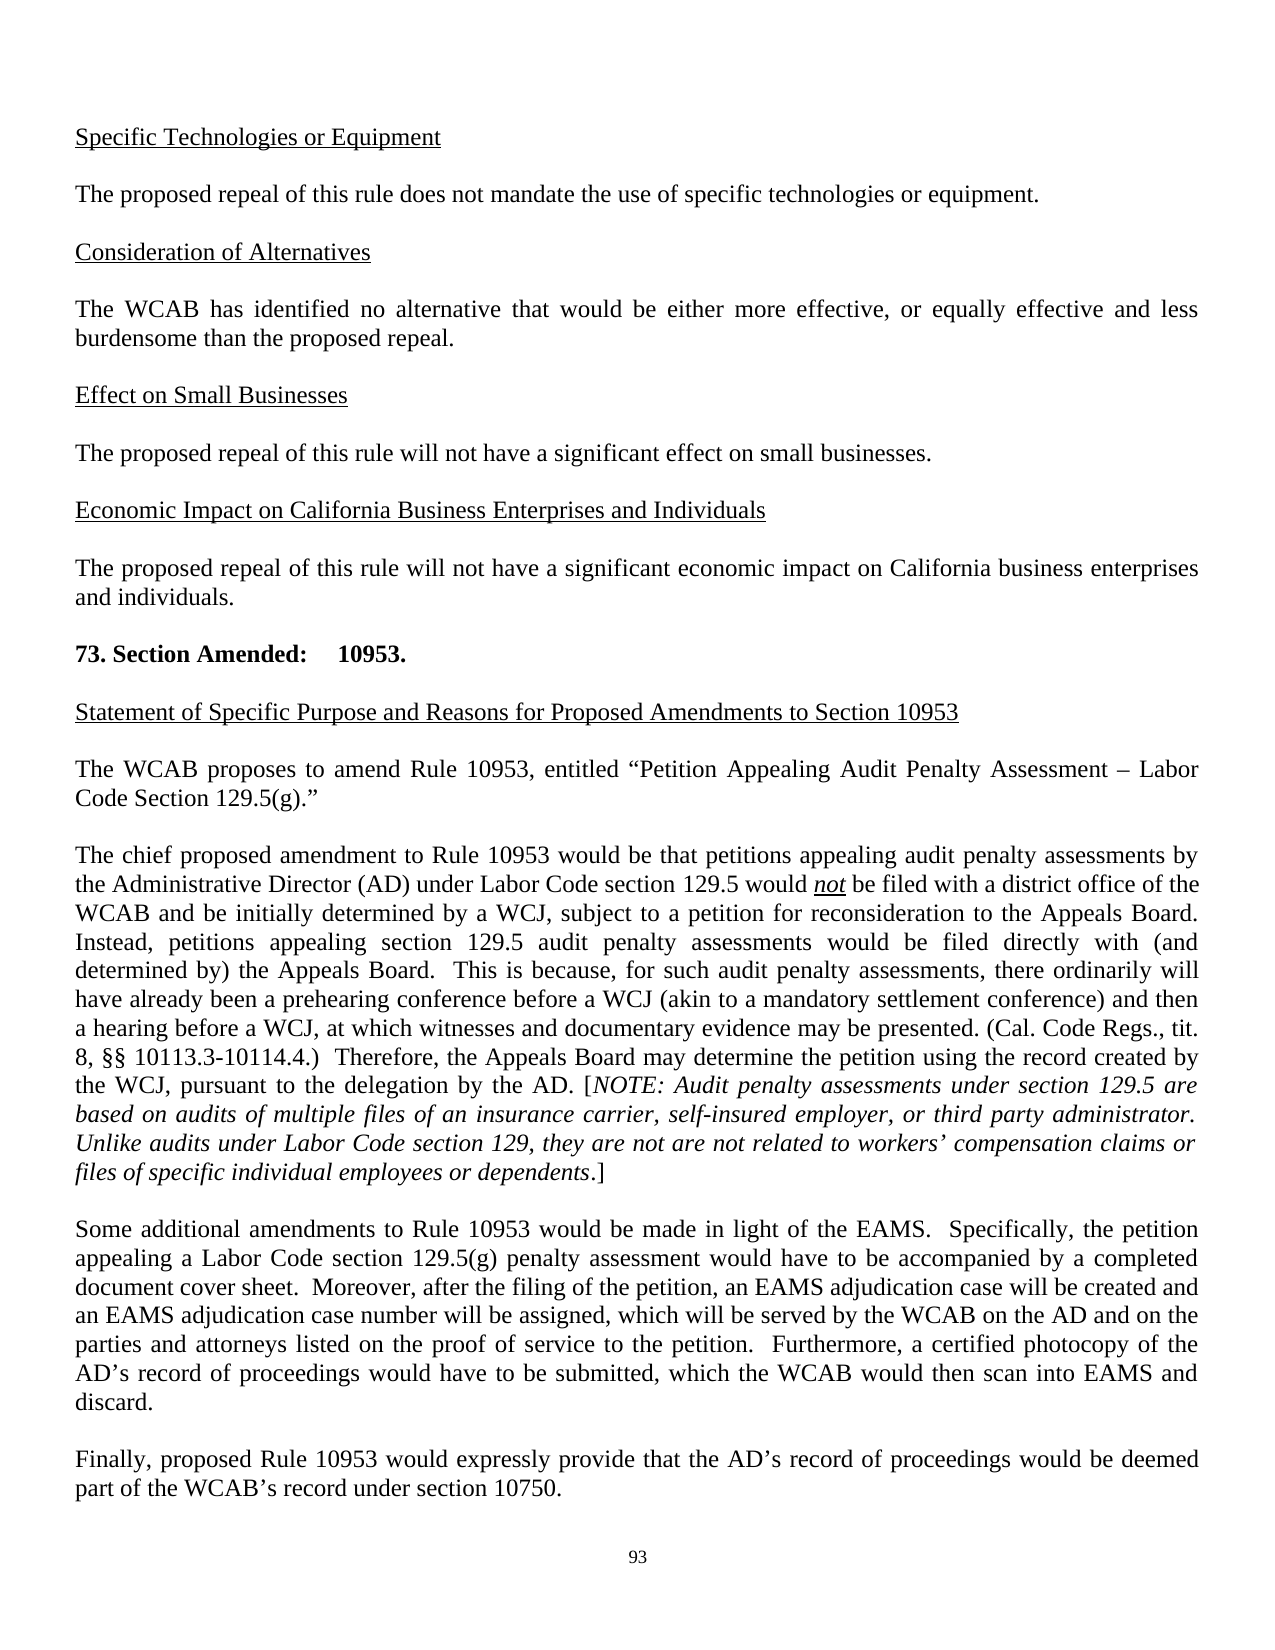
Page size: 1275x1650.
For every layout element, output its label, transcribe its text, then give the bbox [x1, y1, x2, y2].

text Specific Technologies or Equipment [75, 122, 1200, 151]
text Economic Impact on California Business Enterprises and Individuals [75, 496, 1200, 524]
text Statement of Specific Purpose and Reasons for Proposed Amendments to Section 10953 [75, 697, 1200, 726]
subtitle 73. Section Amended: 10953. [75, 639, 1200, 668]
text Consideration of Alternatives [75, 237, 1200, 266]
text Some additional amendments to Rule 10953 would be made in light of the EAMS. Specifically, the petition appealing a Labor Code section 129.5(g) penalty assessment would have to be accompanied by a completed document cover sheet. Moreover, after the filing of the petition, an EAMS adjudication case will be created and an EAMS adjudication case number will be assigned, which will be served by the on the AD and on the parties and attorneys listed on the proof of service to the petition. Furthermore, a certified photocopy of the AD’s record of proceedings would have to be submitted, which the would then scan into EAMS and discard. [75, 1214, 1200, 1416]
text The proposed repeal of this rule does not mandate the use of specific technologies or equipment. [75, 179, 1200, 208]
text The WCAB has identified no alternative that would be either more effective, or equally effective and less burdensome than the proposed repeal. [75, 294, 1200, 352]
text The proposed repeal of this rule will not have a significant effect on small businesses. [75, 438, 1200, 467]
text Finally, proposed Rule 10953 would expressly provide that the AD’s record of proceedings would be deemed part of the WCAB’s record under section 10750. [75, 1444, 1200, 1502]
text The proposed repeal of this rule will not have a significant economic impact on California business enterprises and individuals. [75, 553, 1200, 611]
text Effect on Small Businesses [75, 381, 1200, 409]
text The WCAB proposes to amend Rule 10953, entitled “Petition Appealing Audit Penalty Assessment – Labor Code Section 129.5(g).” [75, 754, 1200, 812]
text The chief proposed amendment to Rule 10953 would be that petitions appealing audit penalty assessments by the Administrative Director (AD) under Labor Code section 129.5 would not be filed with a district office of the and be initially determined by a WCJ, subject to a petition for reconsideration to the Appeals Board. Instead, petitions appealing section 129.5 audit penalty assessments would be filed directly with (and determined by) the Appeals Board. This is because, for such audit penalty assessments, there ordinarily will have already been a prehearing conference before a WCJ (akin to a mandatory settlement conference) and then a hearing before a WCJ, at which witnesses and documentary evidence may be presented. ( Code Regs., tit. 8, §§ 10113.3-10114.4.) Therefore, the Appeals Board may determine the petition using the record created by the WCJ, pursuant to the delegation by the AD. [NOTE: Audit penalty assessments under section 129.5 are based on audits of multiple files of an insurance carrier, self-insured employer, or third party administrator. Unlike audits under Labor Code section 129, they are not are not related to workers’ compensation claims or files of specific individual employees or dependents.] [75, 841, 1200, 1186]
